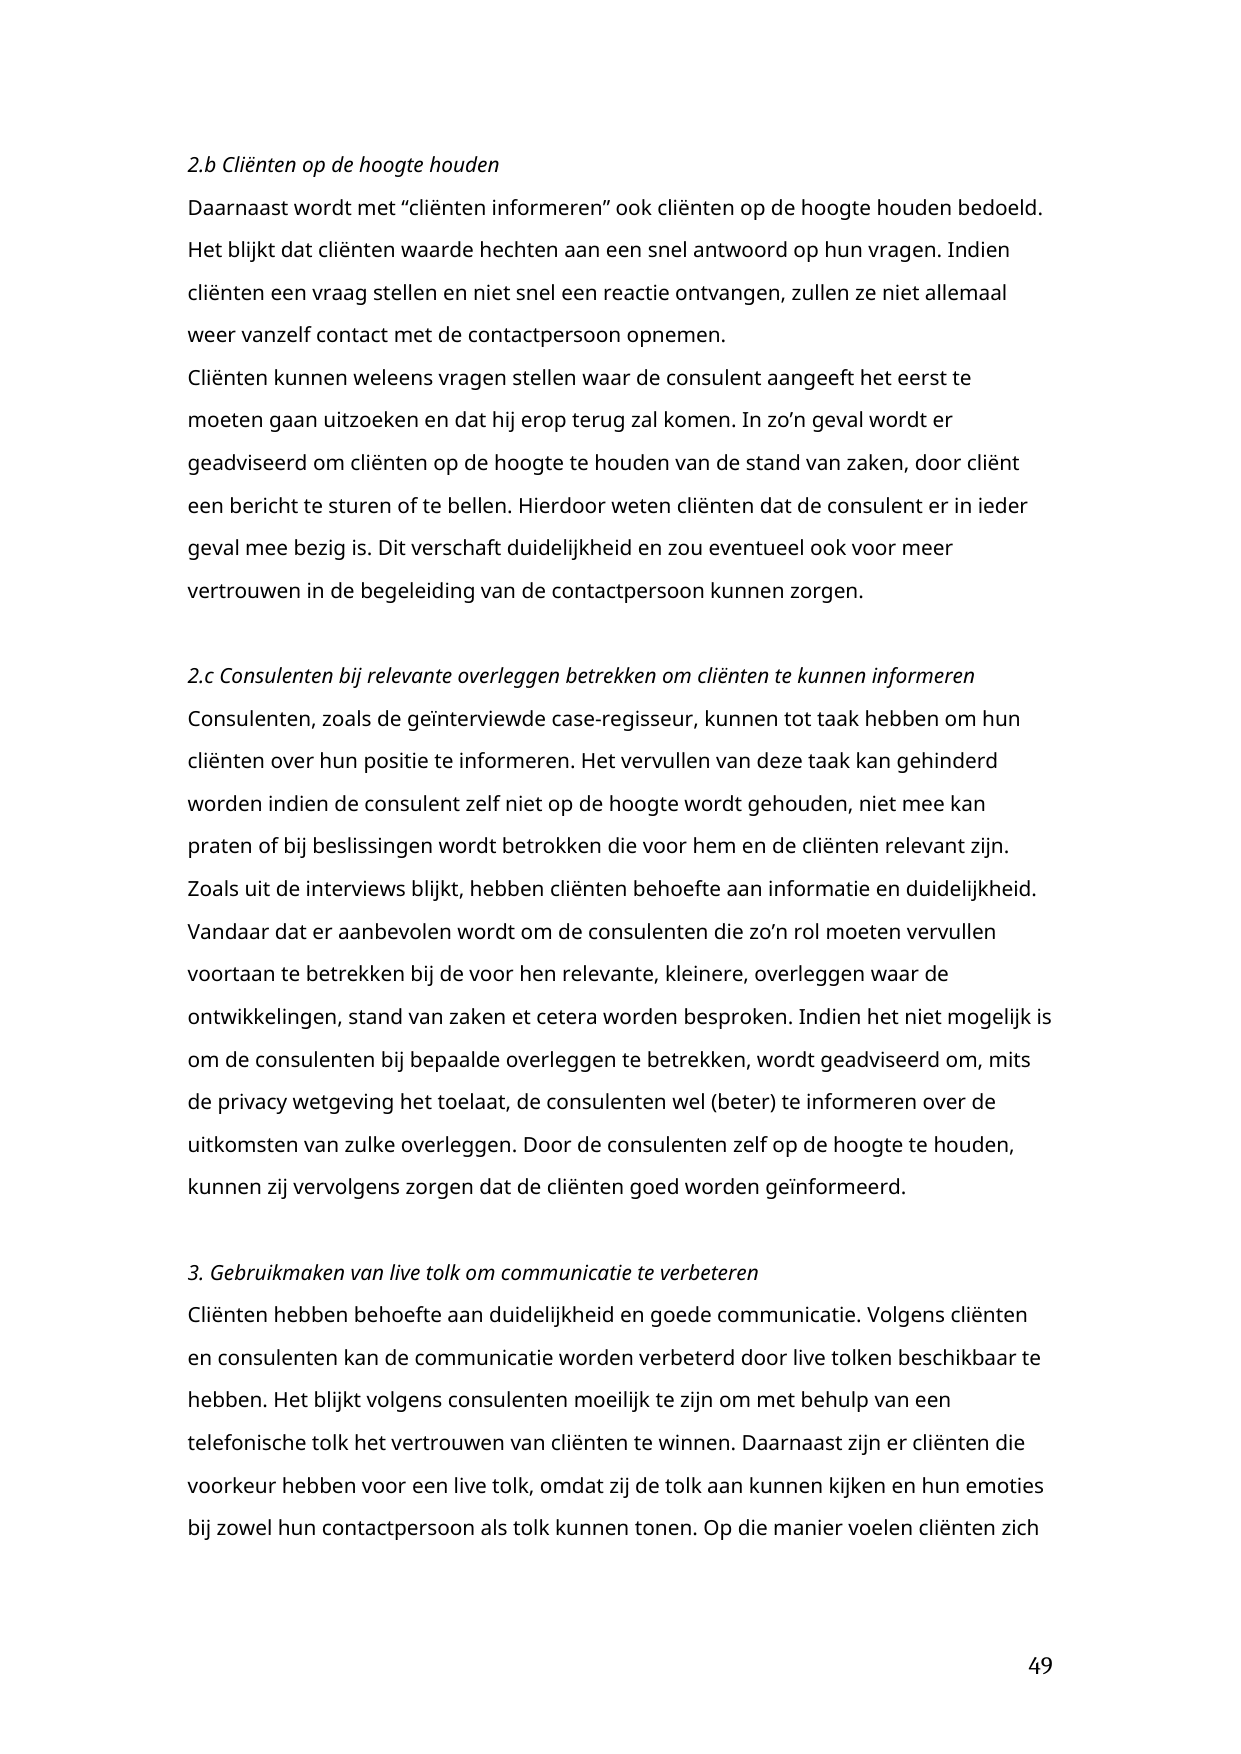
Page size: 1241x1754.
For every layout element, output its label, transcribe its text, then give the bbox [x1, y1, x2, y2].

text Zoals uit de interviews blijkt, hebben cliënten behoefte aan informatie en duidelijkheid. Vandaar dat er aanbevolen wordt om de consulenten die zo’n rol moeten vervullen voortaan te betrekken bij de voor hen relevante, kleinere, overleggen waar de ontwikkelingen, stand van zaken et cetera worden besproken. Indien het niet mogelijk is om de consulenten bij bepaalde overleggen te betrekken, wordt geadviseerd om, mits de privacy wetgeving het toelaat, de consulenten wel (beter) te informeren over de uitkomsten van zulke overleggen. Door de consulenten zelf op de hoogte te houden, kunnen zij vervolgens zorgen dat de cliënten goed worden geïnformeerd. [187, 874, 1053, 1201]
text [187, 1300, 1053, 1542]
text Cliënten kunnen weleens vragen stellen waar de consulent aangeeft het eerst te moeten gaan uitzoeken en dat hij erop terug zal komen. In zo’n geval wordt er geadviseerd om cliënten op de hoogte te houden van de stand van zaken, door cliënt een bericht te sturen of te bellen. Hierdoor weten cliënten dat de consulent er in ieder geval mee bezig is. Dit verschaft duidelijkheid en zou eventueel ook voor meer vertrouwen in de begeleiding van de contactpersoon kunnen zorgen. [187, 363, 1053, 604]
text 2.c Consulenten bij relevante overleggen betrekken om cliënten te kunnen informeren [187, 661, 1053, 690]
text 2.b Cliënten op de hoogte houden [187, 150, 1053, 178]
text 3. Gebruikmaken van live tolk om communicatie te verbeteren [187, 1258, 1053, 1286]
text Consulenten, zoals de geïnterviewde case-regisseur, kunnen tot taak hebben om hun cliënten over hun positie te informeren. Het vervullen van deze taak kan gehinderd worden indien de consulent zelf niet op de hoogte wordt gehouden, niet mee kan praten of bij beslissingen wordt betrokken die voor hem en de cliënten relevant zijn. [187, 704, 1053, 860]
text Daarnaast wordt met “cliënten informeren” ook cliënten op de hoogte houden bedoeld. Het blijkt dat cliënten waarde hechten aan een snel antwoord op hun vragen. Indien cliënten een vraag stellen en niet snel een reactie ontvangen, zullen ze niet allemaal weer vanzelf contact met de contactpersoon opnemen. [187, 193, 1053, 349]
